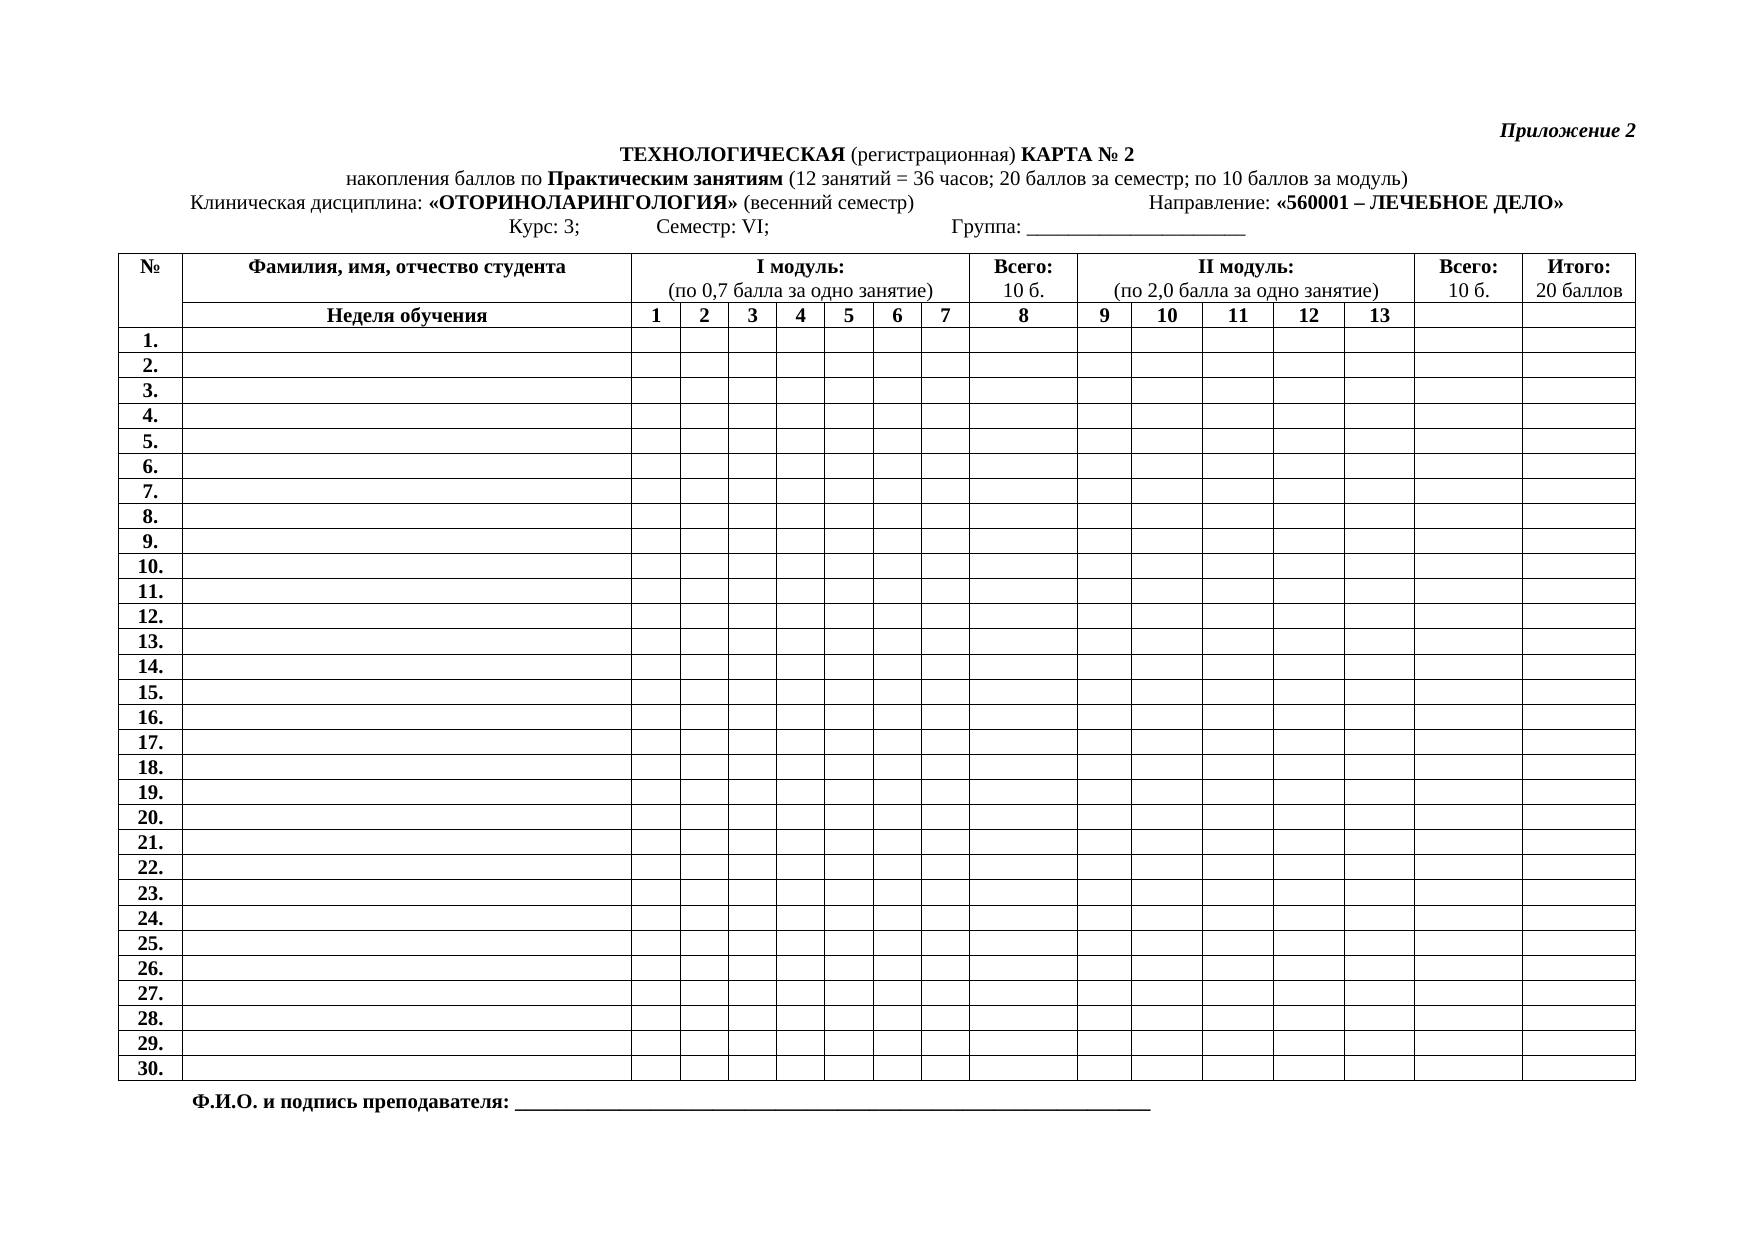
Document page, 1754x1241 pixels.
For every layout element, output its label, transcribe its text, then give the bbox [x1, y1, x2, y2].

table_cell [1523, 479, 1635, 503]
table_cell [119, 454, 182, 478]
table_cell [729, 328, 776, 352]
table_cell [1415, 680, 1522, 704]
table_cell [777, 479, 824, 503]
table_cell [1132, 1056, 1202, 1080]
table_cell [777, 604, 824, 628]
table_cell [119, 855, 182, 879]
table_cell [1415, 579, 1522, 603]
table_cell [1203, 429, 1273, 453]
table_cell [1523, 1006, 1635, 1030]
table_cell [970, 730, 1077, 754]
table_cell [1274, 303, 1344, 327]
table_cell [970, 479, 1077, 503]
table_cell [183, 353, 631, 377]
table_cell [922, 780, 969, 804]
text Клиническая дисциплина: «ОТОРИНОЛАРИНГОЛОГИЯ» (весенний семестр) Направление: «560001 – ЛЕЧЕБНОЕ ДЕЛО» [118, 190, 1636, 214]
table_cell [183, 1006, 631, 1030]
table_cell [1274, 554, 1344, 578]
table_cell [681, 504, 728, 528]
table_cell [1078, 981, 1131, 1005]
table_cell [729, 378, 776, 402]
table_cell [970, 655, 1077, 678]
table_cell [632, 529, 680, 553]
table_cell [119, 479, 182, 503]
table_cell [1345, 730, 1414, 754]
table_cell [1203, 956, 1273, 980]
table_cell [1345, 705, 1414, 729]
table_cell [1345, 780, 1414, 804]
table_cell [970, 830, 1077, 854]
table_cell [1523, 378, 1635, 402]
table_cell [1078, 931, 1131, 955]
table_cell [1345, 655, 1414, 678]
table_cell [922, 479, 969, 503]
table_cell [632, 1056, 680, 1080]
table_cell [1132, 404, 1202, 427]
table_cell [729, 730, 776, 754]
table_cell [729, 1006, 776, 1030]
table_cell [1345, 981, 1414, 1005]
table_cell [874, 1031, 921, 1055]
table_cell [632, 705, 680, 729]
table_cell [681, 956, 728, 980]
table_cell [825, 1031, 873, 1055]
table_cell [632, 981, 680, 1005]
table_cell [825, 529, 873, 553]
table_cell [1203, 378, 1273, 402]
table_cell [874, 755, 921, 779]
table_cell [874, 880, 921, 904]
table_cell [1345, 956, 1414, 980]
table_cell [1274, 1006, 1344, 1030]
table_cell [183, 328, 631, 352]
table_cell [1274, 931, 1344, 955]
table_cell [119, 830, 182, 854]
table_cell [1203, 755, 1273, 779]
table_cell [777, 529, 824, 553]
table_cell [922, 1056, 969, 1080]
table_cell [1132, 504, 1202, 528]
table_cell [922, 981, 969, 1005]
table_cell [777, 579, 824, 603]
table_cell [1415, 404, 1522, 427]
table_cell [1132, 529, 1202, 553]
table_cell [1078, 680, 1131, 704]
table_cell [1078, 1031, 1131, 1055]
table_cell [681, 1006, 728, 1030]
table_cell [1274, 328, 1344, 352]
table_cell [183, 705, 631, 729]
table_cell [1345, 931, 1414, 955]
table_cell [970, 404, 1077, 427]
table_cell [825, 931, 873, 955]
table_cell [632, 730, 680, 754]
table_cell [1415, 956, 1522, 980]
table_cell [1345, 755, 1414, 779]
table_cell 1 [632, 303, 680, 327]
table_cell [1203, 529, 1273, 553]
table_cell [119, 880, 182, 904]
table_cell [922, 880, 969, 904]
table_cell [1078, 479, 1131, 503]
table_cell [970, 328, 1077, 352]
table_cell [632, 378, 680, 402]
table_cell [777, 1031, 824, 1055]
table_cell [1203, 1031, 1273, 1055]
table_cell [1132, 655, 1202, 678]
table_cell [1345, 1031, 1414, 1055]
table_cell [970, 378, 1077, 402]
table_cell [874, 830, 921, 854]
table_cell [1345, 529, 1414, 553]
table_header I модуль: (по 0,7 балла за одно занятие) [632, 254, 969, 302]
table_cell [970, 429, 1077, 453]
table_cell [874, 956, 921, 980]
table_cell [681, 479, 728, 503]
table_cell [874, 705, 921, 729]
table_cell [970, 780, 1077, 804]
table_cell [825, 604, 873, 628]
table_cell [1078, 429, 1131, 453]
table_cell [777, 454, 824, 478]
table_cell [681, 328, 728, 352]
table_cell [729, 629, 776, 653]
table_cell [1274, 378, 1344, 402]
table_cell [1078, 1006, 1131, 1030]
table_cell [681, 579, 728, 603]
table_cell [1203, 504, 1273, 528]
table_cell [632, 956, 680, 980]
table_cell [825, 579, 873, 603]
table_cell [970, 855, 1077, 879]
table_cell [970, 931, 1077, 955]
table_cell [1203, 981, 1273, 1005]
text ТЕХНОЛОГИЧЕСКАЯ (регистрационная) КАРТА № 2 [118, 142, 1636, 166]
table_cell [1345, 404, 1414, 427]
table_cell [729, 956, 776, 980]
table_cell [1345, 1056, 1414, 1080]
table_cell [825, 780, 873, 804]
table_cell 2 [681, 303, 728, 327]
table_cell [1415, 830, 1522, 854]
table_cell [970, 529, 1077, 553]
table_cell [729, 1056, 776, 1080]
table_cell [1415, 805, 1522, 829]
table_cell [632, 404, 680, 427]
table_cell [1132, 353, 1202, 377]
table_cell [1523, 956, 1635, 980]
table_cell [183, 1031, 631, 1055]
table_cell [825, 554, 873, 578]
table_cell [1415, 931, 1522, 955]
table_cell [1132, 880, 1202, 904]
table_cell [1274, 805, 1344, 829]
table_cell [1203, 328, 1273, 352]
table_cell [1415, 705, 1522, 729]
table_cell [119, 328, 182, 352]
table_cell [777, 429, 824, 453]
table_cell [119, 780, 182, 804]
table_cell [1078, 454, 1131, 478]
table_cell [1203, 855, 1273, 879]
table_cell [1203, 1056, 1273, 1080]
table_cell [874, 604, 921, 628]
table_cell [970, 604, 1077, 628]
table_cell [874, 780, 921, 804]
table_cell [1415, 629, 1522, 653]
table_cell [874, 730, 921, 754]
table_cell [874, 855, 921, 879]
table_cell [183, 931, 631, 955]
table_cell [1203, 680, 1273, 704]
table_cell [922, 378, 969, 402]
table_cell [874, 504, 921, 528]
table_header Итого: 20 баллов [1523, 254, 1635, 302]
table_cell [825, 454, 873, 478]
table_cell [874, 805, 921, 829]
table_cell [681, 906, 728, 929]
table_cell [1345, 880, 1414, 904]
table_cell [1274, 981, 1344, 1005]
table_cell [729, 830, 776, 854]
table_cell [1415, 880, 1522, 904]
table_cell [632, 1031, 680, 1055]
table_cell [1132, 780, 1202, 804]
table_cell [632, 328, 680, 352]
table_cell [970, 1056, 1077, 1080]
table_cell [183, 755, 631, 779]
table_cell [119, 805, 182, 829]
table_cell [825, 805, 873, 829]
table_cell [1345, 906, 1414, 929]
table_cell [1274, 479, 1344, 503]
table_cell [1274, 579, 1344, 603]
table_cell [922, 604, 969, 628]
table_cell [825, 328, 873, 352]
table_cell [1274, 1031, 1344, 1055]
table_cell 8 [970, 303, 1077, 327]
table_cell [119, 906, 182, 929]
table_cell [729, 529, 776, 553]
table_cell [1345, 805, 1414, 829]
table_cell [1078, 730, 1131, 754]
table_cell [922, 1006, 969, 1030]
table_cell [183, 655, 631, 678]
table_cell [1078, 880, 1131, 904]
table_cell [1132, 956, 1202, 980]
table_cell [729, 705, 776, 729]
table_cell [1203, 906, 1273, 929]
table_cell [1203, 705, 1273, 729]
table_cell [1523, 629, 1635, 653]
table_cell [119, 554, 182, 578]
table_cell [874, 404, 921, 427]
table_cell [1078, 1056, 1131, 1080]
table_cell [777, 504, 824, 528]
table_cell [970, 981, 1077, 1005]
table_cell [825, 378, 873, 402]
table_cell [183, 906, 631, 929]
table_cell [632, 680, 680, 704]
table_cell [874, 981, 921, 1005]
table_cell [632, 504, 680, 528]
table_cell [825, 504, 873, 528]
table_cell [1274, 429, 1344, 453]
table_cell Неделя обучения [183, 303, 631, 327]
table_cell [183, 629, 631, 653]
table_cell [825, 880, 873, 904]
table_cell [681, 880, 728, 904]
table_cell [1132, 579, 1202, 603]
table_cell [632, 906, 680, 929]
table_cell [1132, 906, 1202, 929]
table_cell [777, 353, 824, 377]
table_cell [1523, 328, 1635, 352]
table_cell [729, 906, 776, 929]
table_cell 6 [874, 303, 921, 327]
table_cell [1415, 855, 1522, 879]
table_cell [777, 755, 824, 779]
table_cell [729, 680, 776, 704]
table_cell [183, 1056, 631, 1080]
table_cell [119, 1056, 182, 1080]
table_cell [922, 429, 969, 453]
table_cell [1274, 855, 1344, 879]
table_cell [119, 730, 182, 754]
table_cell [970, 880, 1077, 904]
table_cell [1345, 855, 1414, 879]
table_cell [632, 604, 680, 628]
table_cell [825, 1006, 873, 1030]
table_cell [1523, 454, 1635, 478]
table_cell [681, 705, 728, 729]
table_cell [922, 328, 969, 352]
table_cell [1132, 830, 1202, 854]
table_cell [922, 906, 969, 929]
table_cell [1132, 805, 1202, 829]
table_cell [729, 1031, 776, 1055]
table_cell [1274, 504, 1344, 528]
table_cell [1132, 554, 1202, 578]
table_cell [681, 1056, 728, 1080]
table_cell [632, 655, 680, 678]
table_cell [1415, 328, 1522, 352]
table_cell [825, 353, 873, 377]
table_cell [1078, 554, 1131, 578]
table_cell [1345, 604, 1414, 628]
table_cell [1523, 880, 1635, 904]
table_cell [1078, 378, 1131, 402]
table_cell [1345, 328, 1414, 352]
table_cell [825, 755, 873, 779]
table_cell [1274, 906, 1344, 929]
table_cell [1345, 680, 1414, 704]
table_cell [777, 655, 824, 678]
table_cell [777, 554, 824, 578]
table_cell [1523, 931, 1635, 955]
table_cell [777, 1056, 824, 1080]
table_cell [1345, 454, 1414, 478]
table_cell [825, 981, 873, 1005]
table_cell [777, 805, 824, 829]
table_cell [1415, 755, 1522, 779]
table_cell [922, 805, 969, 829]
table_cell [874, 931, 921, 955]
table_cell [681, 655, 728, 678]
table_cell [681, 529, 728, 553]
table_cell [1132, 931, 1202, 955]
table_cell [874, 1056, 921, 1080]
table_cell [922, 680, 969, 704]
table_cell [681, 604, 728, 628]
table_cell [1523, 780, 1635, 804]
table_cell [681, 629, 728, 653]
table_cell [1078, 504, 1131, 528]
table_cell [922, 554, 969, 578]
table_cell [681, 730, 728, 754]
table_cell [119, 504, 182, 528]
table_header Фамилия, имя, отчество студента [183, 254, 631, 302]
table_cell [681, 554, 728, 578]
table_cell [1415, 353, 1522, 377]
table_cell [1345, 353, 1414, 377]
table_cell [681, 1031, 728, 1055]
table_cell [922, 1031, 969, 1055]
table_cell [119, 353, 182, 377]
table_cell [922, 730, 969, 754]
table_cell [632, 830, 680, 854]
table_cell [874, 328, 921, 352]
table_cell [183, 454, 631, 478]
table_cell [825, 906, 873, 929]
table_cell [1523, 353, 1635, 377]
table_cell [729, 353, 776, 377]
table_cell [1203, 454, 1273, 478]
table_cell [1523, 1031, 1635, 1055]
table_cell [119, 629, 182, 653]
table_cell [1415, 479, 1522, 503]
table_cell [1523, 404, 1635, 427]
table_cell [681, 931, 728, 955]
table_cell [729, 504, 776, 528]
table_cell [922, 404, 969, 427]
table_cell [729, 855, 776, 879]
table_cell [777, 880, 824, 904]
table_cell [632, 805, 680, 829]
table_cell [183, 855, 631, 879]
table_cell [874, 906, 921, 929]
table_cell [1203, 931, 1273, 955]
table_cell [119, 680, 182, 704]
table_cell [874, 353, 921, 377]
table_cell 5 [825, 303, 873, 327]
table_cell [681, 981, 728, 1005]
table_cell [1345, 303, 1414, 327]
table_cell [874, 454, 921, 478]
table_header Всего: 10 б. [1415, 254, 1522, 302]
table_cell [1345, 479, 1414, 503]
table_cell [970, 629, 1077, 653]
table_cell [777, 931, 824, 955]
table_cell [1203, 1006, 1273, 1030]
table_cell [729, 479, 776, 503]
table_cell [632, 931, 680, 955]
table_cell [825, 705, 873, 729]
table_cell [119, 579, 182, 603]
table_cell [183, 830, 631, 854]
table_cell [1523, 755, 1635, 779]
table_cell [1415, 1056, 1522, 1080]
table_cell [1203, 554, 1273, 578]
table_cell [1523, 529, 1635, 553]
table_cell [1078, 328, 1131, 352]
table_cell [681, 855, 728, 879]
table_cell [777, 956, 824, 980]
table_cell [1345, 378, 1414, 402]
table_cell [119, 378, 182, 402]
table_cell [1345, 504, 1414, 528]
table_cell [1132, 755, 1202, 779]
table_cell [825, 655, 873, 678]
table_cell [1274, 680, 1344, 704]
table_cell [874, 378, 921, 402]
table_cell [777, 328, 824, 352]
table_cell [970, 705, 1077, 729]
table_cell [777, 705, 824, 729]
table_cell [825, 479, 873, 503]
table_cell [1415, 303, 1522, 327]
table_cell 3 [729, 303, 776, 327]
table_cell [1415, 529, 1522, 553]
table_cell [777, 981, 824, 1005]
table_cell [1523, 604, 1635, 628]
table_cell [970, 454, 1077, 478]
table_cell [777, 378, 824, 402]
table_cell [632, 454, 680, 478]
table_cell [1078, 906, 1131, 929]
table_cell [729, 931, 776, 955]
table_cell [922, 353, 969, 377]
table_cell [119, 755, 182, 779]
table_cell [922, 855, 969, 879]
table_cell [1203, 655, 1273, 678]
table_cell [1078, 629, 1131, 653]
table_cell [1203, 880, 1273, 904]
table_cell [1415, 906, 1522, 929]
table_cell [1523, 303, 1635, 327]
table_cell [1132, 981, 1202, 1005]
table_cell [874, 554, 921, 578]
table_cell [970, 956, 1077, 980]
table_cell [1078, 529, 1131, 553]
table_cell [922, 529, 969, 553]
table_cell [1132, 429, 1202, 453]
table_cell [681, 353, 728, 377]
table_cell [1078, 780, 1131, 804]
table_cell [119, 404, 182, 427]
table_header № [119, 254, 182, 327]
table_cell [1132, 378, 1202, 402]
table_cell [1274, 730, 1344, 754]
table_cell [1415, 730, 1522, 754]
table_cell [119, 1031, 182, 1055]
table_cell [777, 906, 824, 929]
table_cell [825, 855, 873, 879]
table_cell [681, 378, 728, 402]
text Приложение 2 [118, 118, 1636, 142]
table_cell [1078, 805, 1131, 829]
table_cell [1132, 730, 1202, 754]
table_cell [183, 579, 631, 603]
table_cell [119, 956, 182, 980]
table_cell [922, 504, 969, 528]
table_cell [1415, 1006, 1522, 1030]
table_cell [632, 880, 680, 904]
table_cell 7 [922, 303, 969, 327]
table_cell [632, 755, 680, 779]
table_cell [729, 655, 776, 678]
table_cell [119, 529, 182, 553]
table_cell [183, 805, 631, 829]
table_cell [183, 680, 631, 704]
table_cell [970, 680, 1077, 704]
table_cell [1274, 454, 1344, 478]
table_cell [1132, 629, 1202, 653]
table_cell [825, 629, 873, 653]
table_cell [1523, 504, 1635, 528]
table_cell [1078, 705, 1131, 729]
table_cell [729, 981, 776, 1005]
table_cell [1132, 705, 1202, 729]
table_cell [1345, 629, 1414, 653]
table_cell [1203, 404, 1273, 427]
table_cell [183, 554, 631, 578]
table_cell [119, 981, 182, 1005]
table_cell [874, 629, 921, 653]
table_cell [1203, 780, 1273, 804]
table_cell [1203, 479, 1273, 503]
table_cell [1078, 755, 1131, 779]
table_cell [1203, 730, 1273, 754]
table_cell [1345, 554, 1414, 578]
table_header II модуль: (по 2,0 балла за одно занятие) [1078, 254, 1414, 302]
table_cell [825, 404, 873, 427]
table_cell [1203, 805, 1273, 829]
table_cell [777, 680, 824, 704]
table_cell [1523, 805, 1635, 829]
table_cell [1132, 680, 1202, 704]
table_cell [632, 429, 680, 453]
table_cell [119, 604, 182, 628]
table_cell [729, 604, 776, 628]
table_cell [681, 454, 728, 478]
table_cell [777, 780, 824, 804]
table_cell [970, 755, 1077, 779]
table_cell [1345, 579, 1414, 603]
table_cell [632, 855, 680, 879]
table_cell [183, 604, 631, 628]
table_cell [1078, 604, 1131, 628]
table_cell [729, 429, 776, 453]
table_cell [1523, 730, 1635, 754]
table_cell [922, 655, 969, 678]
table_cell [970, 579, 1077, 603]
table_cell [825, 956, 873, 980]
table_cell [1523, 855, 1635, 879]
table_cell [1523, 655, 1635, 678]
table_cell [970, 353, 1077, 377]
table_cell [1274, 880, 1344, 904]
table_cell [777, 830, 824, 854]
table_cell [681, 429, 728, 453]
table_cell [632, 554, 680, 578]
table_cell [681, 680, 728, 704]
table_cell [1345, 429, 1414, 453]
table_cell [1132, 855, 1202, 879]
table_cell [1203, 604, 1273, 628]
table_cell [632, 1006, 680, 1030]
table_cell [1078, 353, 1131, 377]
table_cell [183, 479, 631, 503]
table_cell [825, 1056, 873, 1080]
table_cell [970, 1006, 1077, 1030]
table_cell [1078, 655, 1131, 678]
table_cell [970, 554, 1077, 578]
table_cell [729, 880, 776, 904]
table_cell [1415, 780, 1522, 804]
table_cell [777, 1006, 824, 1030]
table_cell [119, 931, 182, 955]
table_header Всего: 10 б. [970, 254, 1077, 302]
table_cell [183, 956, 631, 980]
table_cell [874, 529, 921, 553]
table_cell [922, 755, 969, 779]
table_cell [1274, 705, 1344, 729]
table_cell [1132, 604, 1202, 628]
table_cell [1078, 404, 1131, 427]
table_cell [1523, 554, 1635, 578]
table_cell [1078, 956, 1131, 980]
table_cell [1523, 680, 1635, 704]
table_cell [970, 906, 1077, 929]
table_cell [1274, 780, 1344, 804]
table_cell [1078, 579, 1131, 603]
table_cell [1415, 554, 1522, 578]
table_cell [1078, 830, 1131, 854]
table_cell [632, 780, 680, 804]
table_cell 4 [777, 303, 824, 327]
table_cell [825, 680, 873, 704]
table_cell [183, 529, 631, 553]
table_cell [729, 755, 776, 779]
table_cell 9 [1078, 303, 1131, 327]
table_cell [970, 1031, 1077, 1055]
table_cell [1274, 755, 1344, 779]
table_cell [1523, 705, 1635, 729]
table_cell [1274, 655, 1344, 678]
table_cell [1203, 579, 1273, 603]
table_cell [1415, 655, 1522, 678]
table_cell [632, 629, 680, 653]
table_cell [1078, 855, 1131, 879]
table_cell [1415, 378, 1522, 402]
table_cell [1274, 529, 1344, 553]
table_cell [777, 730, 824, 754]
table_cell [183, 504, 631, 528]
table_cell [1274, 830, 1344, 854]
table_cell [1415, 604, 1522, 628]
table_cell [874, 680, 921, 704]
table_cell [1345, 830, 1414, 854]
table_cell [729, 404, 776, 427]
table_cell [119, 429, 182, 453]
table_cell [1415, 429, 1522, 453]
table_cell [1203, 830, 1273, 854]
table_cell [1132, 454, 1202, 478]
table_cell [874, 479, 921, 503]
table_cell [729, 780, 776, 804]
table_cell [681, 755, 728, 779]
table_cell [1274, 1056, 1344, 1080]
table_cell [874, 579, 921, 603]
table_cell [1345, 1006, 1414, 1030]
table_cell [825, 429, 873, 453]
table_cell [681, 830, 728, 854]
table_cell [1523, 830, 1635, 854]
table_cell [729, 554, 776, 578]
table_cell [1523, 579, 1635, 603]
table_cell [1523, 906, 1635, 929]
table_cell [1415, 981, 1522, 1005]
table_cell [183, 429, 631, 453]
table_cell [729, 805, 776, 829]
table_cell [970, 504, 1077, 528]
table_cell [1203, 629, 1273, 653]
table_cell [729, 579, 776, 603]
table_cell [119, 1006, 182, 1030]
text Ф.И.О. и подпись преподавателя: _____________________________________________________________ [118, 1088, 1636, 1113]
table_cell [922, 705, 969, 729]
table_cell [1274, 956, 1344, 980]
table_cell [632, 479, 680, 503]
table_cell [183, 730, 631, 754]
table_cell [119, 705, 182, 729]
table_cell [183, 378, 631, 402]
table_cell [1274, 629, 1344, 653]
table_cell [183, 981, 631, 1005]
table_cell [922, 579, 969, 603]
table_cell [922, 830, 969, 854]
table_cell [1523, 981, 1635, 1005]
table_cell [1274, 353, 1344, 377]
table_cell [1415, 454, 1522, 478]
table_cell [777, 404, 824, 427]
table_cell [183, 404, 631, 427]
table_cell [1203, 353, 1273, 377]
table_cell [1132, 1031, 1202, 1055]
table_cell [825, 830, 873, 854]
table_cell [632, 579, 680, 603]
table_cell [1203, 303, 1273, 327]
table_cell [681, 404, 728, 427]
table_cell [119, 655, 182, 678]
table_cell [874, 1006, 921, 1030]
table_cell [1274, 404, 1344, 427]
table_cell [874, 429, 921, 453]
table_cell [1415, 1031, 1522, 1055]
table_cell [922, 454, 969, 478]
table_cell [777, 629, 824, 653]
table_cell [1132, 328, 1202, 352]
text Курс: 3; Семестр: VI; Группа: _____________________ [118, 214, 1636, 238]
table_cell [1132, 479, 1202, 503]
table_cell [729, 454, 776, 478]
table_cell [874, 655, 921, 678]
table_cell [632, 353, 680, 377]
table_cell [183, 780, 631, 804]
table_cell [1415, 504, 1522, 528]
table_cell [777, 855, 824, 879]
text накопления баллов по Практическим занятиям (12 занятий = 36 часов; 20 баллов за семестр; по 10 баллов за модуль) [118, 166, 1636, 190]
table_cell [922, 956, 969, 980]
table_cell 10 [1132, 303, 1202, 327]
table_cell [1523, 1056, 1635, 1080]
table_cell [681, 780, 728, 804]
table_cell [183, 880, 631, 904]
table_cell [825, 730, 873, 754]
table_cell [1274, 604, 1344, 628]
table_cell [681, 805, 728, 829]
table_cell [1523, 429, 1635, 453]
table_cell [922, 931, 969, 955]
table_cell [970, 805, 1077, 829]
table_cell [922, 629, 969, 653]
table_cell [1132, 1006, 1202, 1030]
